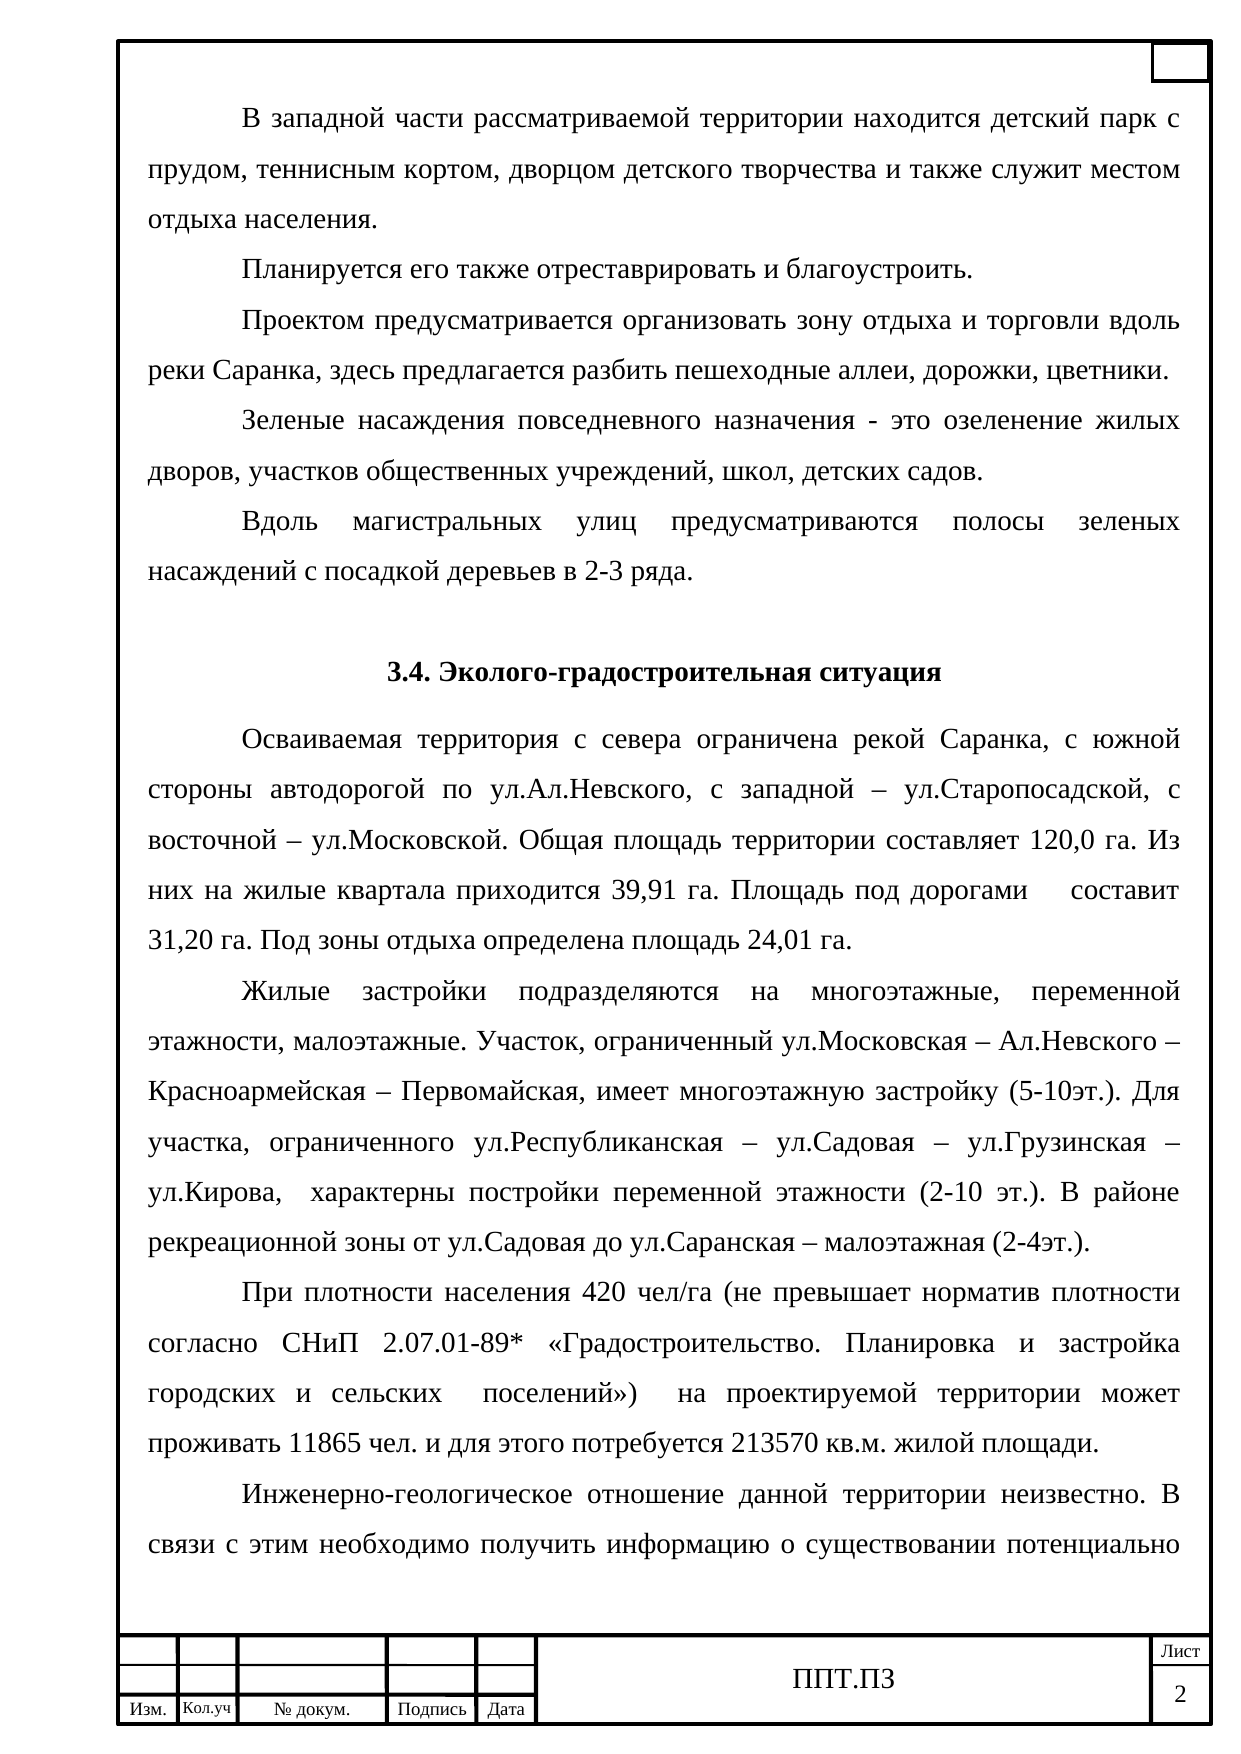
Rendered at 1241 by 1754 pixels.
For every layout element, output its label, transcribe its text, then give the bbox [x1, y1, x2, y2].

text При плотности населения 420 чел/га (не превышает норматив плотности согласно СНиП 2.07.01-89* «Градостроительство. Планировка и застройка городских и сельских поселений») на проектируемой территории может проживать 11865 чел. и для этого потребуется 213570 кв.м. жилой площади. [148, 1274, 1181, 1459]
text Осваиваемая территория с севера ограничена рекой Саранка, с южной стороны автодорогой по ул.Ал.Невского, с западной – ул.Старопосадской, с восточной – ул.Московской. Общая площадь территории составляет . Из них на жилые квартала приходится . Площадь под дорогами составит . Под зоны отдыха определена площадь . [148, 721, 1181, 956]
text 3.4. Эколого-градостроительная ситуация [148, 654, 1181, 688]
text Зеленые насаждения повседневного назначения - это озеленение жилых дворов, участков общественных учреждений, школ, детских садов. [148, 402, 1181, 486]
text Планируется его также отреставрировать и благоустроить. [148, 252, 1181, 285]
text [148, 1476, 1181, 1560]
text Жилые застройки подразделяются на многоэтажные, переменной этажности, малоэтажные. Участок, ограниченный ул.Московская – Ал.Невского – Красноармейская – Первомайская, имеет многоэтажную застройку (5-10эт.). Для участка, ограниченного ул.Республиканская – ул.Садовая – ул.Грузинская – ул.Кирова, характерны постройки переменной этажности (2-10 эт.). В районе рекреационной зоны от ул.Садовая до ул.Саранская – малоэтажная (2-4эт.). [148, 973, 1181, 1258]
text В западной части рассматриваемой территории находится детский парк с прудом, теннисным кортом, дворцом детского творчества и также служит местом отдыха населения. [148, 101, 1181, 235]
text Проектом предусматривается организовать зону отдыха и торговли вдоль реки Саранка, здесь предлагается разбить пешеходные аллеи, дорожки, цветники. [148, 302, 1181, 386]
text Вдоль магистральных улиц предусматриваются полосы зеленых насаждений с посадкой деревьев в 2-3 ряда. [148, 503, 1181, 587]
